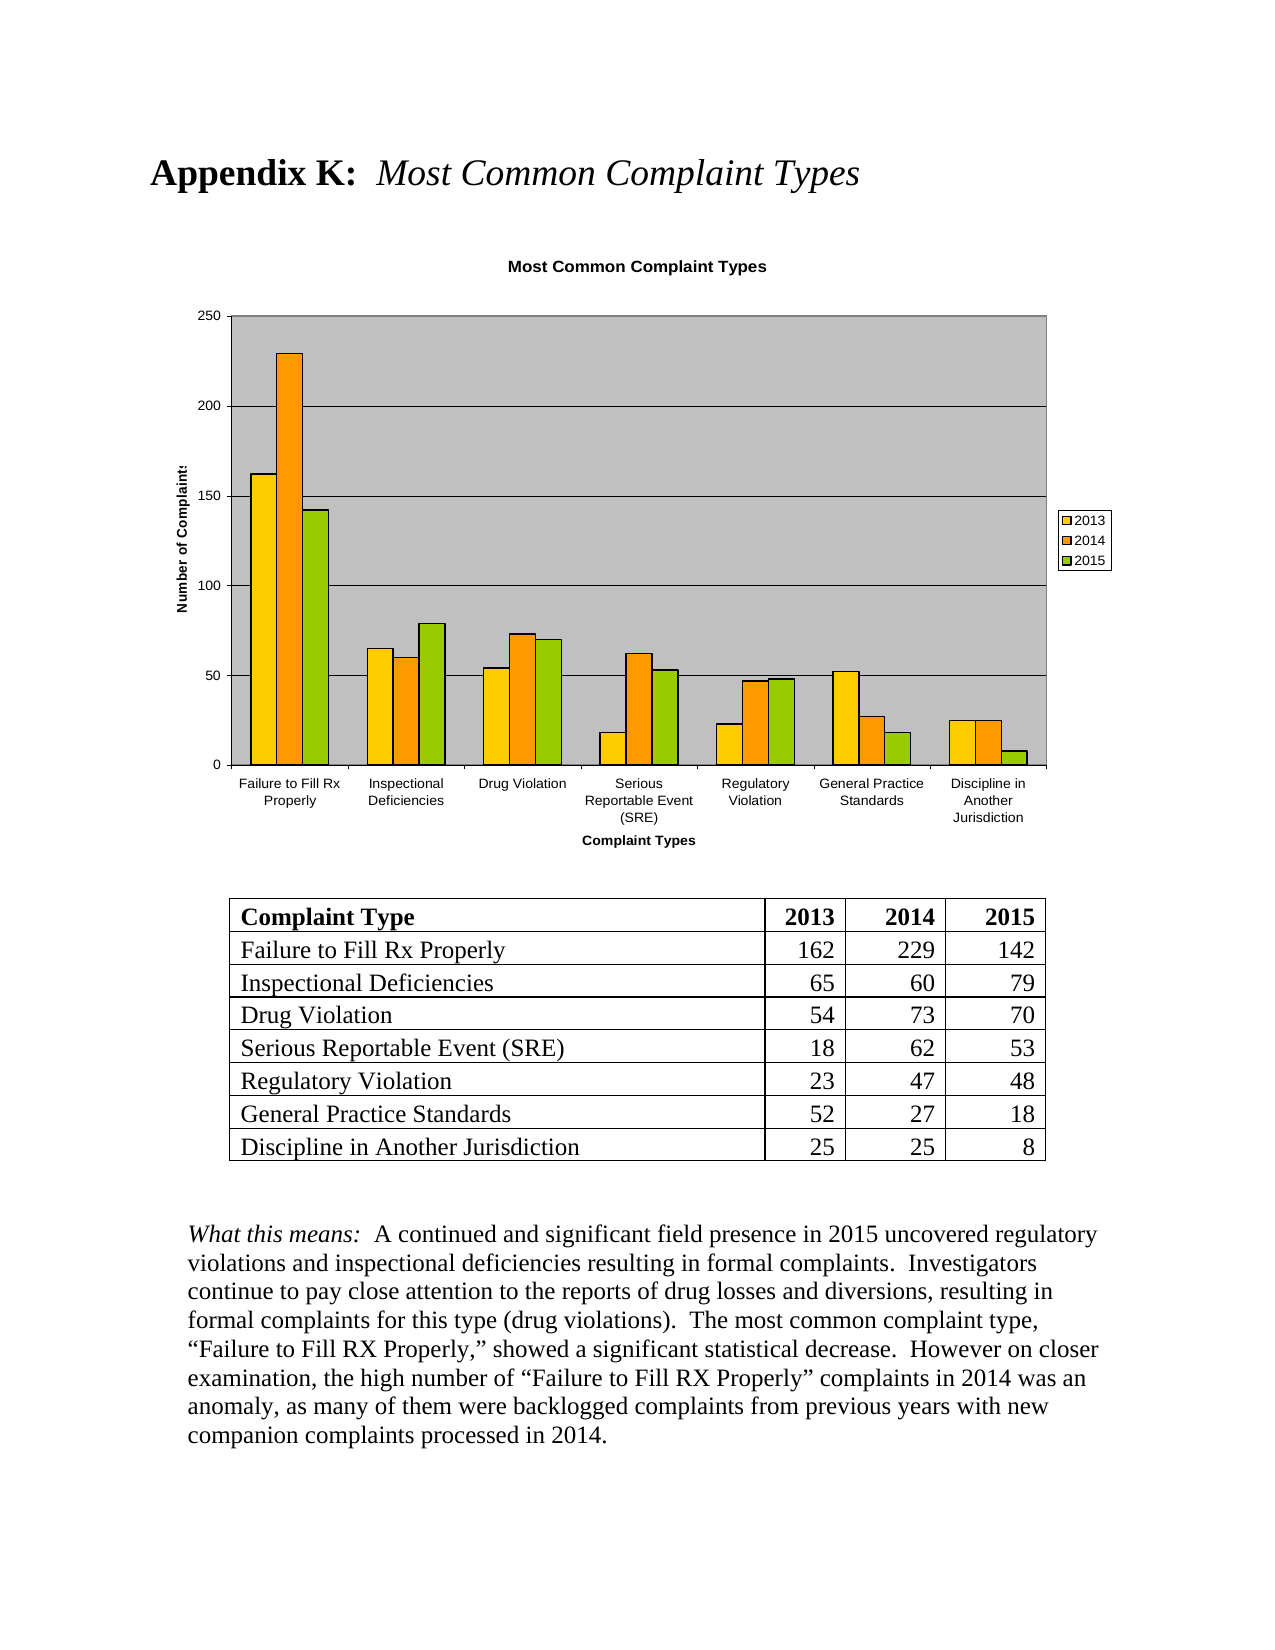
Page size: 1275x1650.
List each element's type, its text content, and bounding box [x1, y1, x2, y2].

table_cell 142 [946, 932, 1045, 963]
table_cell General Practice Standards [230, 1096, 764, 1128]
table_cell Drug Violation [230, 998, 764, 1029]
table_cell 162 [766, 932, 845, 963]
table_header 2013 [766, 899, 845, 931]
table_cell 229 [846, 932, 945, 963]
table_cell Failure to Fill Rx Properly [230, 932, 764, 963]
list What this means: A continued and significant field presence in 2015 uncovered regulatory violations and inspectional deficiencies resulting in formal complaints. Investigators continue to pay close attention to the reports of drug losses and diversions, resulting in formal complaints for this type (drug violations). The most common complaint type, “Failure to Fill RX Properly,” showed a significant statistical decrease. However on closer examination, the high number of “Failure to Fill RX Properly” complaints in 2014 was an anomaly, as many of them were backlogged complaints from previous years with new companion complaints processed in 2014. [187, 1219, 1125, 1449]
text Appendix K: Most Common Complaint Types [150, 150, 1125, 193]
table_cell 48 [946, 1063, 1045, 1095]
table_cell 8 [946, 1129, 1045, 1160]
table_cell Inspectional Deficiencies [230, 965, 764, 996]
table_cell 60 [846, 965, 945, 996]
table_cell 47 [846, 1063, 945, 1095]
table_cell Serious Reportable Event (SRE) [230, 1030, 764, 1062]
table_header 2014 [846, 899, 945, 931]
table_header 2015 [946, 899, 1045, 931]
table_cell 70 [946, 998, 1045, 1029]
table_cell 54 [766, 998, 845, 1029]
table_cell 53 [946, 1030, 1045, 1062]
table_cell Regulatory Violation [230, 1063, 764, 1095]
table_cell 52 [766, 1096, 845, 1128]
table_cell 79 [946, 965, 1045, 996]
table_cell 65 [766, 965, 845, 996]
table_cell Discipline in Another Jurisdiction [230, 1129, 764, 1160]
table_cell 18 [946, 1096, 1045, 1128]
table_cell 27 [846, 1096, 945, 1128]
table_cell 25 [846, 1129, 945, 1160]
table_cell 25 [766, 1129, 845, 1160]
table_cell 23 [766, 1063, 845, 1095]
table_cell 18 [766, 1030, 845, 1062]
table_header Complaint Type [230, 899, 764, 931]
table_cell 73 [846, 998, 945, 1029]
table_cell 62 [846, 1030, 945, 1062]
